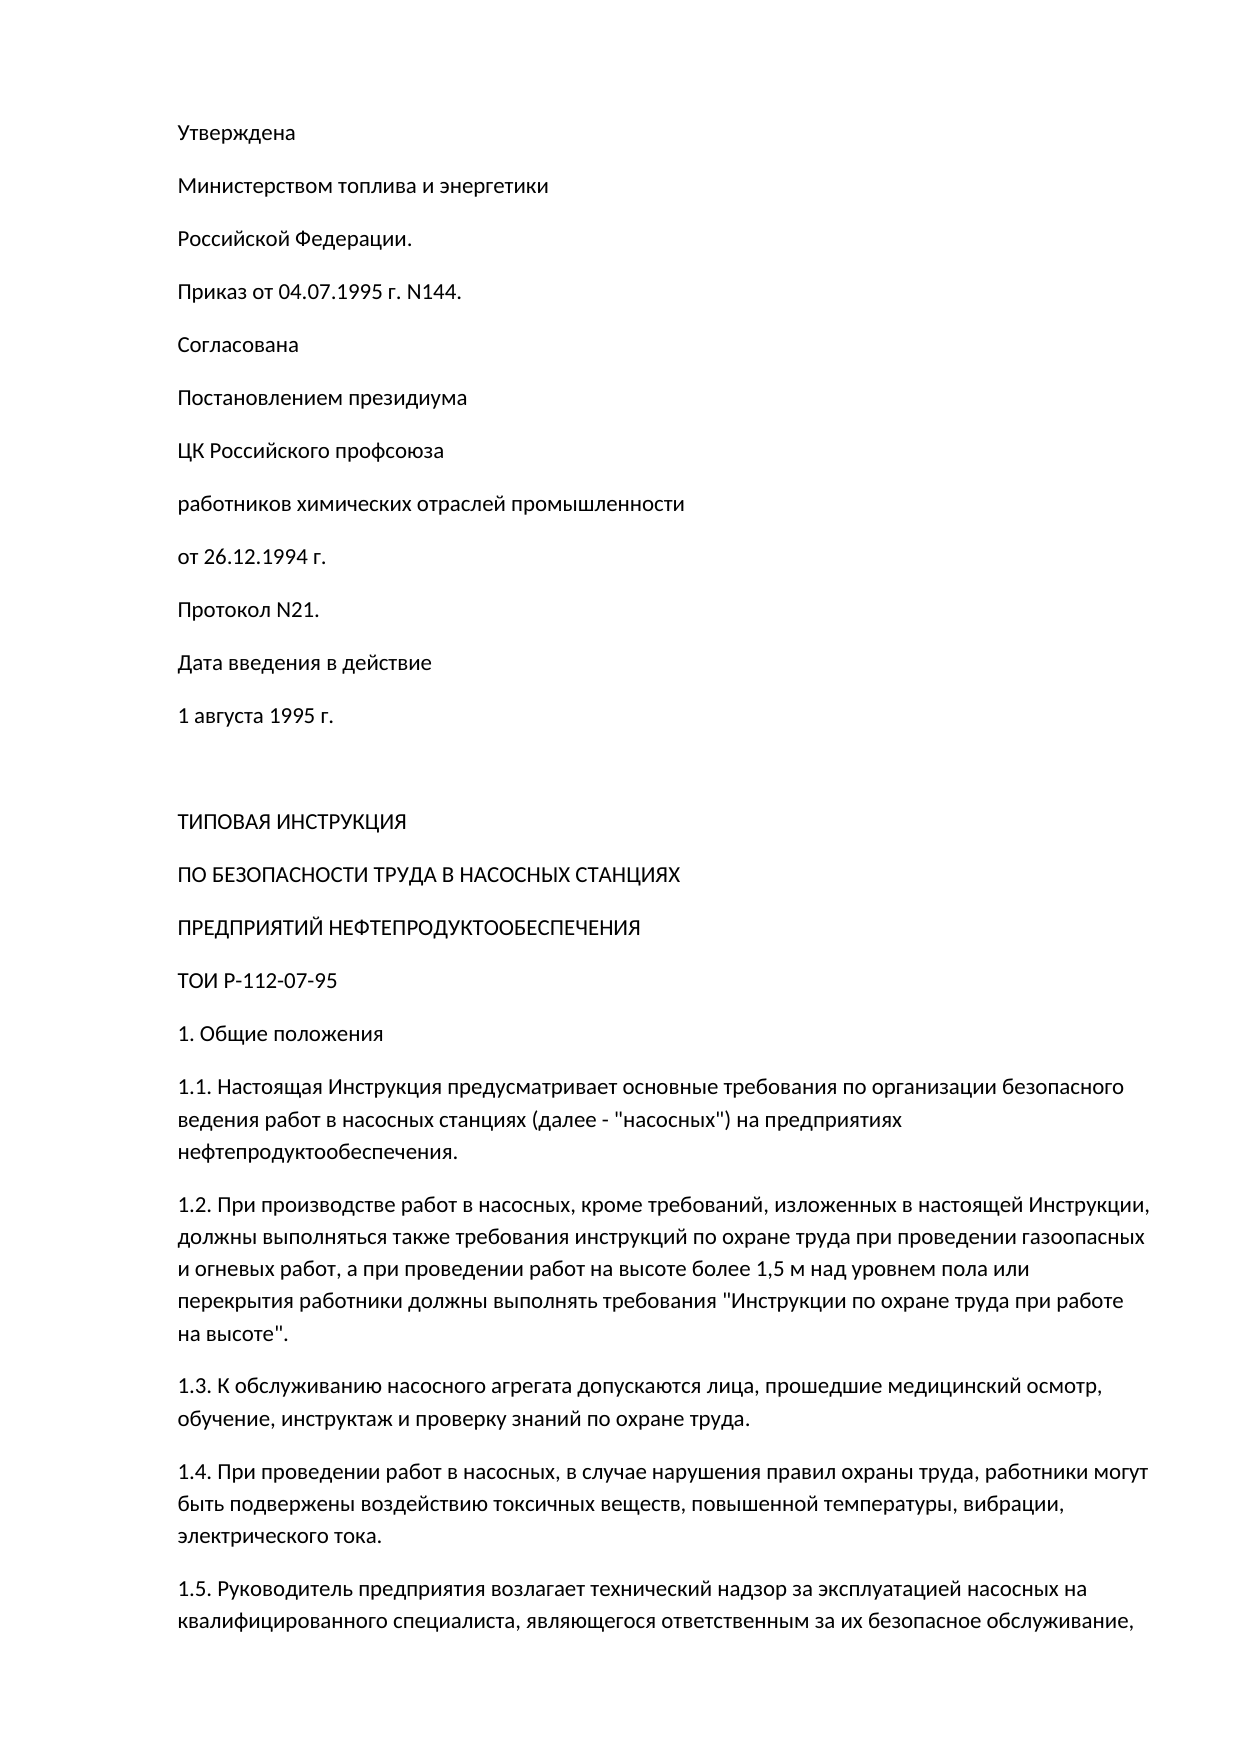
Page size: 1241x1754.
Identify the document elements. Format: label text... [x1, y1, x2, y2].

text Дата введения в действие [177, 648, 1152, 676]
text от 26.12.1994 г. [177, 542, 1152, 570]
text 1.2. При производстве работ в насосных, кроме требований, изложенных в настоящей Инструкции, должны выполняться также требования инструкций по охране труда при проведении газоопасных и огневых работ, а при проведении работ на высоте более 1,5 м над уровнем пола или перекрытия работники должны выполнять требования "Инструкции по охране труда при работе на высоте". [177, 1190, 1152, 1347]
text 1. Общие положения [177, 1019, 1152, 1047]
text 1.4. При проведении работ в насосных, в случае нарушения правил охраны труда, работники могут быть подвержены воздействию токсичных веществ, повышенной температуры, вибрации, электрического тока. [177, 1457, 1152, 1549]
text ПРЕДПРИЯТИЙ НЕФТЕПРОДУКТООБЕСПЕЧЕНИЯ [177, 913, 1152, 941]
text Министерством топлива и энергетики [177, 171, 1152, 199]
text Согласована [177, 330, 1152, 358]
text ТИПОВАЯ ИНСТРУКЦИЯ [177, 807, 1152, 835]
text Приказ от 04.07.1995 г. N144. [177, 277, 1152, 305]
text ТОИ Р-112-07-95 [177, 966, 1152, 994]
text Протокол N21. [177, 595, 1152, 623]
text 1 августа 1995 г. [177, 701, 1152, 729]
text Российской Федерации. [177, 224, 1152, 252]
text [177, 1574, 1152, 1634]
text ЦК Российского профсоюза [177, 436, 1152, 464]
text 1.1. Настоящая Инструкция предусматривает основные требования по организации безопасного ведения работ в насосных станциях (далее - "насосных") на предприятиях нефтепродуктообеспечения. [177, 1072, 1152, 1165]
text ПО БЕЗОПАСНОСТИ ТРУДА В НАСОСНЫХ СТАНЦИЯХ [177, 860, 1152, 888]
text работников химических отраслей промышленности [177, 489, 1152, 517]
text Постановлением президиума [177, 383, 1152, 411]
text 1.3. К обслуживанию насосного агрегата допускаются лица, прошедшие медицинский осмотр, обучение, инструктаж и проверку знаний по охране труда. [177, 1372, 1152, 1432]
text Утверждена [177, 118, 1152, 146]
